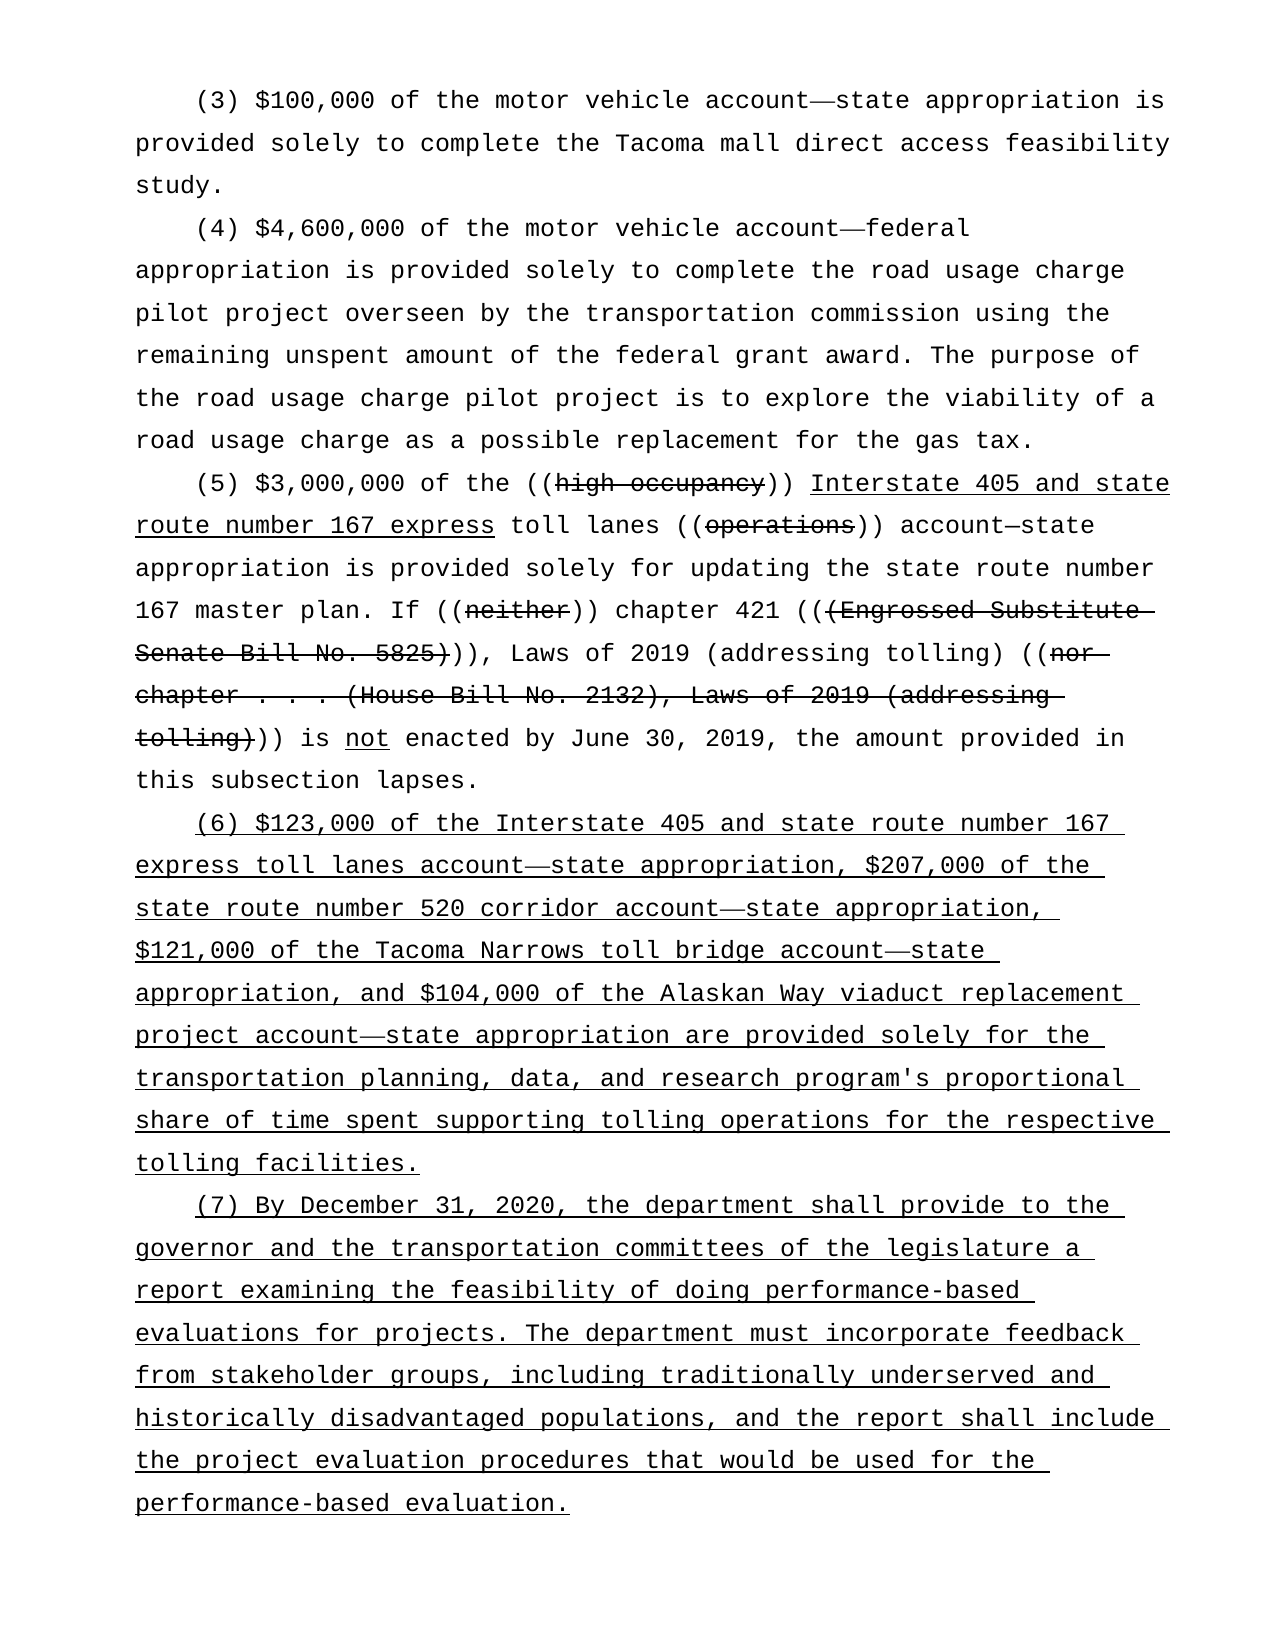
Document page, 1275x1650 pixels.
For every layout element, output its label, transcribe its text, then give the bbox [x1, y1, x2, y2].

text (5) $3,000,000 of the ((high occupancy)) Interstate 405 and state route number 167 express toll lanes ((operations)) account—state appropriation is provided solely for updating the state route number 167 master plan. If ((neither)) chapter 421 (((Engrossed Substitute Senate Bill No. 5825))), Laws of 2019 (addressing tolling) ((nor chapter . . . (House Bill No. 2132), Laws of 2019 (addressing tolling))) is not enacted by June 30, 2019, the amount provided in this subsection lapses. [135, 457, 1170, 797]
text (6) $123,000 of the Interstate 405 and state route number 167 express toll lanes account—state appropriation, $207,000 of the state route number 520 corridor account—state appropriation, $121,000 of the Tacoma Narrows toll bridge account—state appropriation, and $104,000 of the Alaskan Way viaduct replacement project account—state appropriation are provided solely for the transportation planning, data, and research program's proportional share of time spent supporting tolling operations for the respective tolling facilities. [135, 797, 1170, 1131]
text (4) $4,600,000 of the motor vehicle account—federal appropriation is provided solely to complete the road usage charge pilot project overseen by the transportation commission using the remaining unspent amount of the federal grant award. The purpose of the road usage charge pilot project is to explore the viability of a road usage charge as a possible replacement for the gas tax. [135, 202, 1170, 457]
text (7) By December 31, 2020, the department shall provide to the governor and the transportation committees of the legislature a report examining the feasibility of doing performance-based evaluations for projects. The department must incorporate feedback from stakeholder groups, including traditionally underserved and historically disadvantaged populations, and the report shall include the project evaluation procedures that would be used for the performance-based evaluation. [135, 1430, 1170, 1520]
text (7) By December 31, 2020, the department shall provide to the governor and the transportation committees of the legislature a report examining the feasibility of doing performance-based evaluations for projects. The department must incorporate feedback from stakeholder groups, including traditionally underserved and historically disadvantaged populations, and the report shall include the project evaluation procedures that would be used for the performance-based evaluation. [135, 1180, 1170, 1429]
text (6) $123,000 of the Interstate 405 and state route number 167 express toll lanes account—state appropriation, $207,000 of the state route number 520 corridor account—state appropriation, $121,000 of the Tacoma Narrows toll bridge account—state appropriation, and $104,000 of the Alaskan Way viaduct replacement project account—state appropriation are provided solely for the transportation planning, data, and research program's proportional share of time spent supporting tolling operations for the respective tolling facilities. [135, 1133, 1170, 1180]
text (3) $100,000 of the motor vehicle account—state appropriation is provided solely to complete the Tacoma mall direct access feasibility study. [135, 75, 1170, 202]
